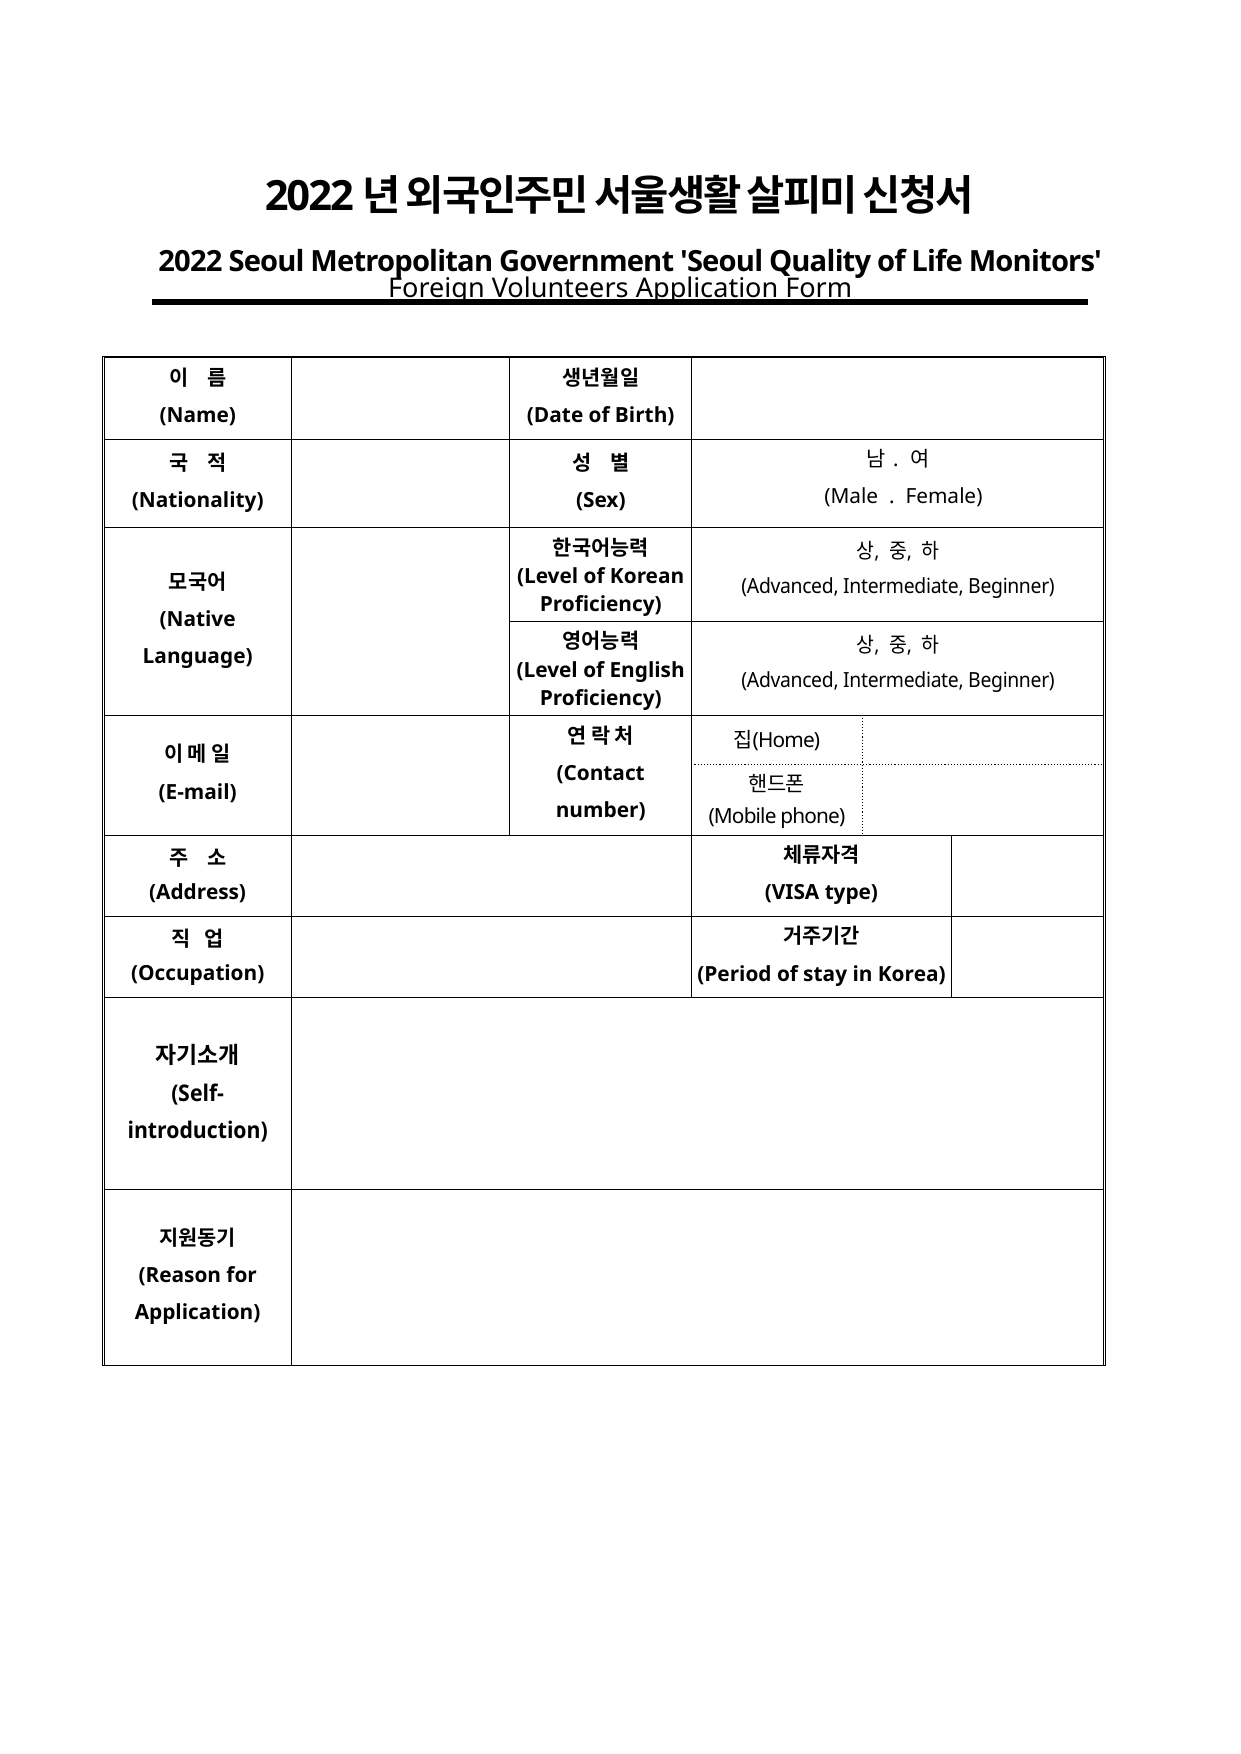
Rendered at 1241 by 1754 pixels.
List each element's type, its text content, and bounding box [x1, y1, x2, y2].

table_cell 핸드폰 (Mobile phone) [692, 764, 862, 834]
table_cell 주 소 (Address) [105, 836, 291, 916]
table_cell 자기소개 (Self-introduction) [105, 998, 291, 1189]
table_cell 성 별 (Sex) [510, 440, 691, 527]
text Foreign Volunteers Application Form [106, 280, 1134, 302]
table_cell [292, 836, 691, 916]
table_cell [292, 998, 1103, 1189]
table_cell 남 ․ 여 (Male . Female) [692, 440, 1103, 527]
table_cell 한국어능력 (Level of Korean Proficiency) [510, 528, 691, 621]
table_cell 연 락 처 (Contact number) [510, 716, 691, 834]
table_cell [292, 716, 509, 834]
table_cell [292, 528, 509, 714]
table_cell 영어능력 (Level of English Proficiency) [510, 622, 691, 714]
table_cell 지원동기 (Reason for Application) [105, 1190, 291, 1365]
table_cell 상, 중, 하 (Advanced, Intermediate, Beginner) [692, 622, 1103, 714]
table_cell 이 메 일 (E-mail) [105, 716, 291, 834]
table_cell 집(Home) [692, 716, 862, 764]
table_cell [863, 764, 1103, 834]
table_header 이 름 (Name) [105, 358, 291, 439]
table_cell [292, 917, 691, 997]
table_header [692, 358, 1103, 439]
table_cell [863, 716, 1103, 764]
table_cell [952, 836, 1103, 916]
table_cell 직 업 (Occupation) [105, 917, 291, 997]
table_cell 거주기간 (Period of stay in Korea) [692, 917, 951, 997]
table_cell [952, 917, 1103, 997]
table_cell 모국어 (Native Language) [105, 528, 291, 714]
table_header [292, 358, 509, 439]
table_cell 국 적 (Nationality) [105, 440, 291, 527]
table_cell [292, 1190, 1103, 1365]
table_cell 상, 중, 하 (Advanced, Intermediate, Beginner) [692, 528, 1103, 621]
text 2022 Seoul Metropolitan Government 'Seoul Quality of Life Monitors' [106, 240, 1134, 280]
table_cell [292, 440, 509, 527]
table_header 생년월일 (Date of Birth) [510, 358, 691, 439]
text 2022년 외국인주민 서울생활 살피미 신청서 [106, 162, 1134, 223]
table_cell 체류자격 (VISA type) [692, 836, 951, 916]
